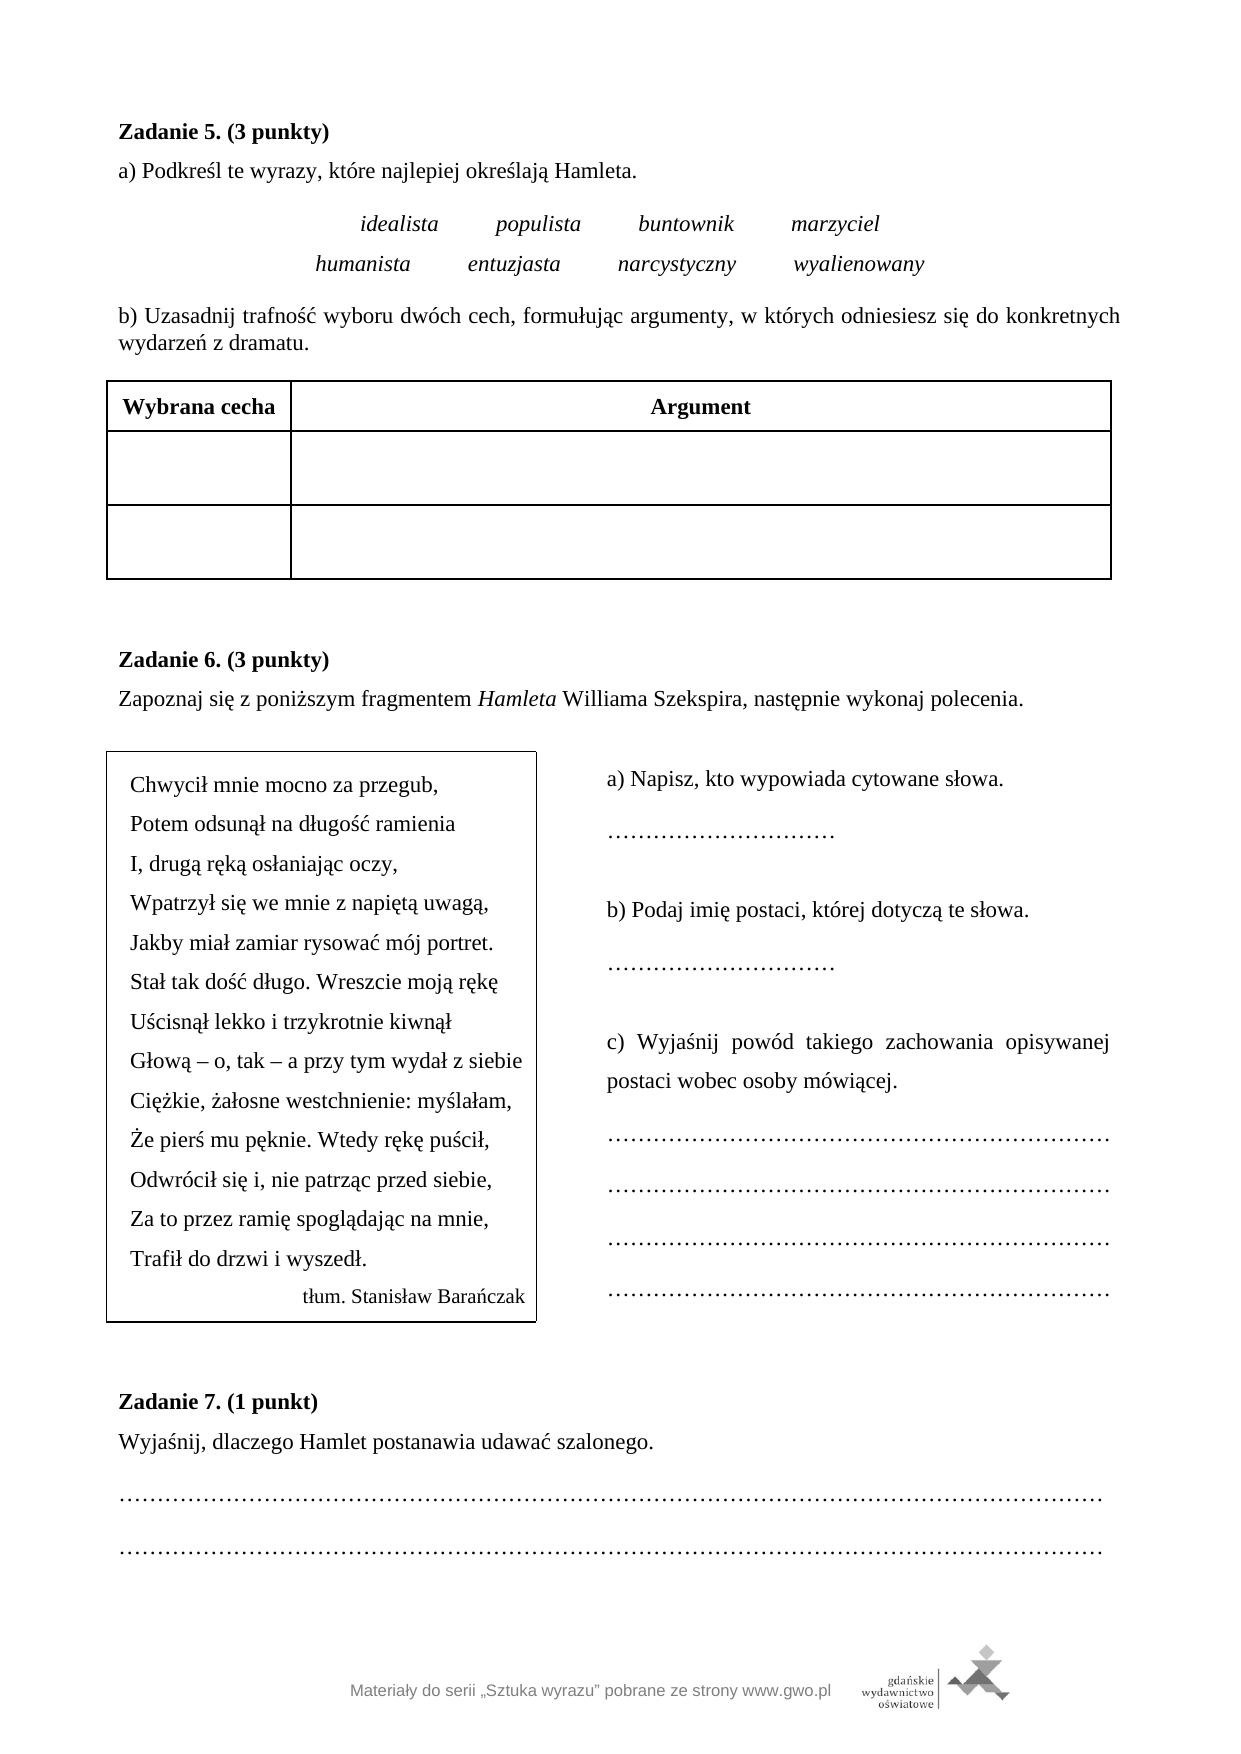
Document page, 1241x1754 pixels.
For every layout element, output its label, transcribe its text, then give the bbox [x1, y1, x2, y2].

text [118, 1481, 1122, 1507]
text Zadanie 5. (3 punkty) [118, 118, 1122, 144]
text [118, 1533, 1122, 1559]
table_header Wybrana cecha [108, 382, 290, 429]
text humanista entuzjasta narcystyczny wyalienowany [118, 250, 1122, 276]
table_header Argument [292, 382, 1110, 429]
table_cell [292, 506, 1110, 578]
table_cell [108, 506, 290, 578]
text Wyjaśnij, dlaczego Hamlet postanawia udawać szalonego. [118, 1428, 1122, 1454]
text Zadanie 6. (3 punkty) [118, 646, 1122, 672]
table_header Chwycił mnie mocno za przegub, Potem odsunął na długość ramienia I, drugą ręką osłaniając oczy, Wpatrzył się we mnie z napiętą uwagą, Jakby miał zamiar rysować mój portret. Stał tak dość długo. Wreszcie moją rękę Uścisnął lekko i trzykrotnie kiwnął Głową – o, tak – a przy tym wydał z siebie Ciężkie, żałosne westchnienie: myślałam, Że pierś mu pęknie. Wtedy rękę puścił, Odwrócił się i, nie patrząc przed siebie, Za to przez ramię spoglądając na mnie, Trafił do drzwi i wyszedł. tłum. Stanisław Barańczak [107, 752, 536, 1321]
table_cell [108, 432, 290, 504]
text Zapoznaj się z poniższym fragmentem Hamleta Williama Szekspira, następnie wykonaj polecenia. [118, 685, 1122, 712]
table_header a) Napisz, kto wypowiada cytowane słowa. ………………………… b) Podaj imię postaci, której dotyczą te słowa. ………………………… c) Wyjaśnij powód takiego zachowania opisywanej postaci wobec osoby mówiącej. ………………………………………………………… ………………………………………………………… ………………………………………………………… ………………………………………………………… [537, 752, 1122, 1321]
text a) Podkreśl te wyrazy, które najlepiej określają Hamleta. [118, 158, 1122, 184]
text b) Uzasadnij trafność wyboru dwóch cech, formułując argumenty, w których odniesiesz się do konkretnych wydarzeń z dramatu. [118, 302, 1122, 355]
text idealista populista buntownik marzyciel [118, 210, 1122, 237]
table_cell [292, 432, 1110, 504]
text Zadanie 7. (1 punkt) [118, 1388, 1122, 1415]
picture [861, 1644, 1010, 1709]
